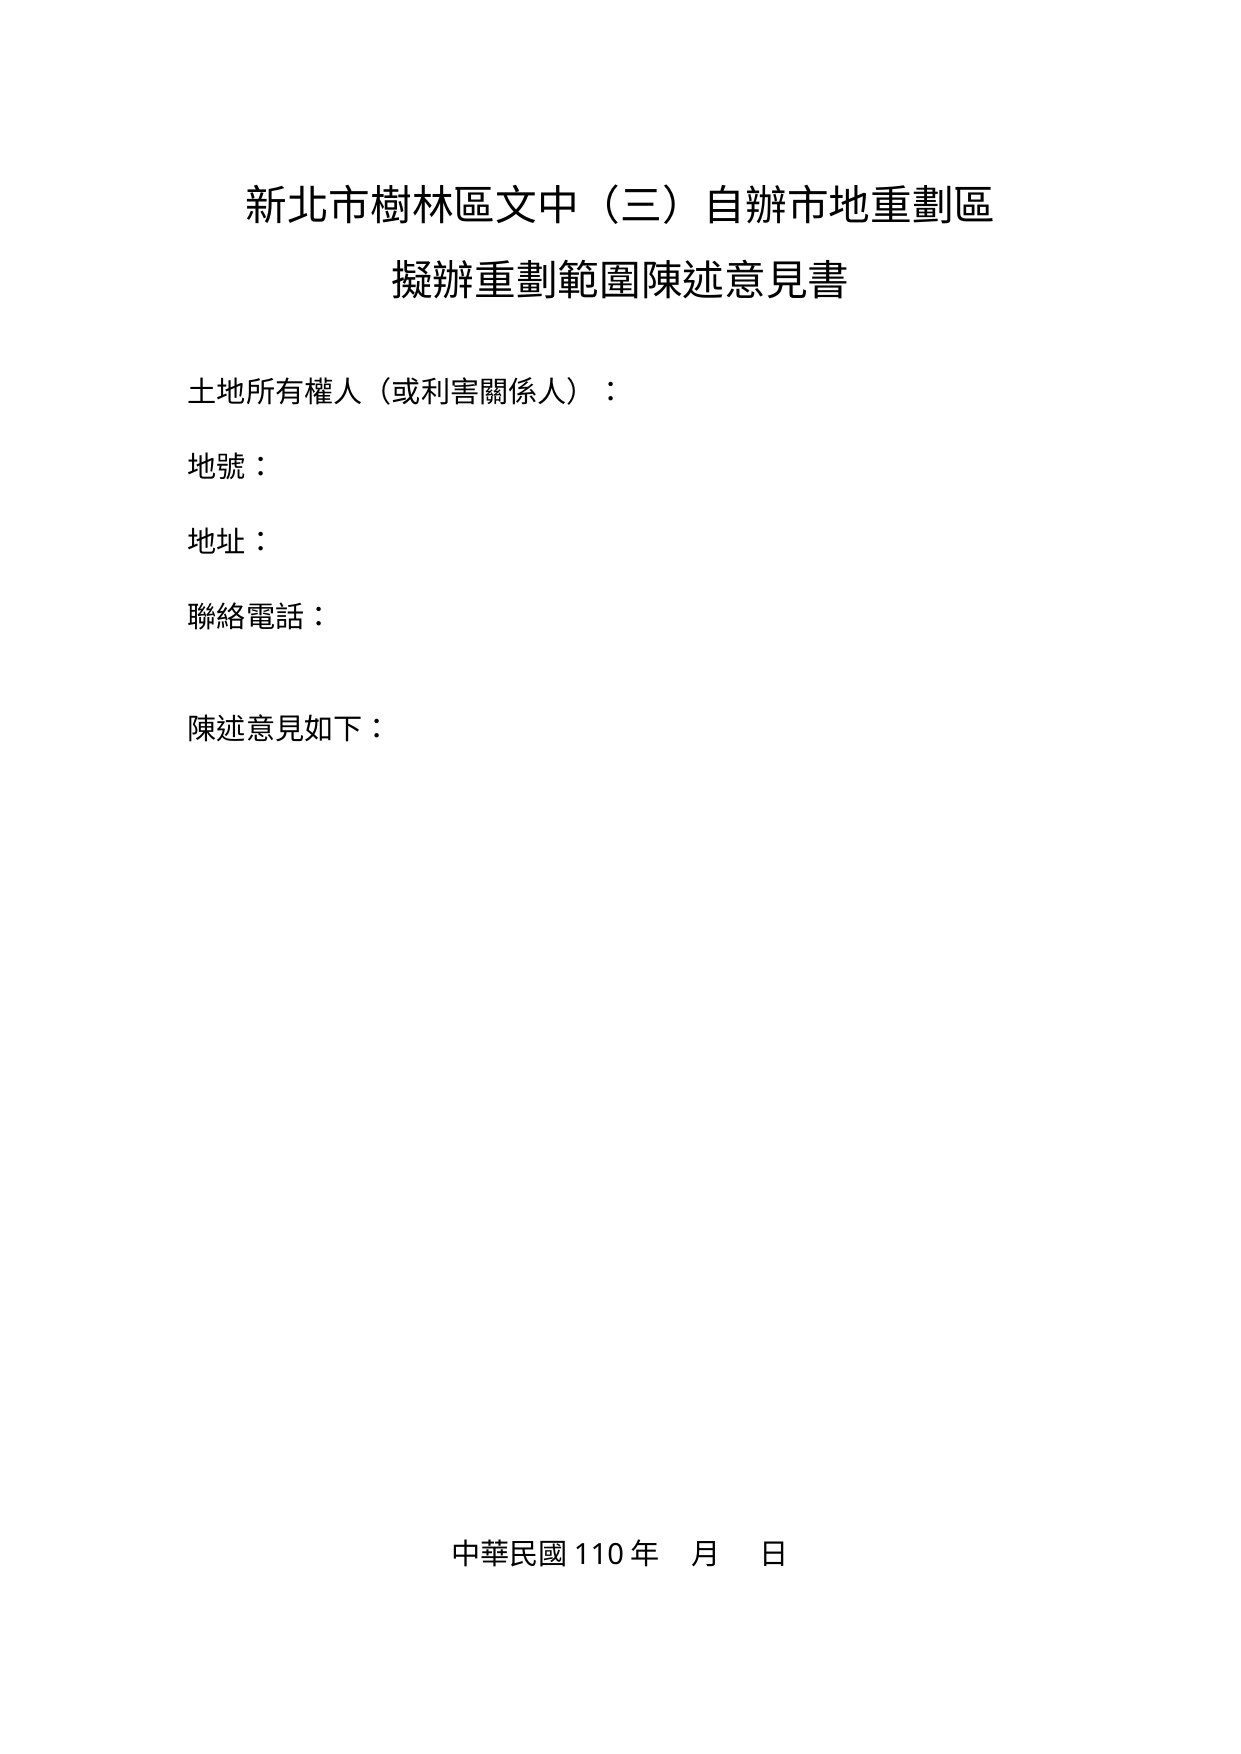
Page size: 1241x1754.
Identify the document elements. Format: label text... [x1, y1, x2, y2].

text 地址： [187, 502, 1053, 577]
text 陳述意見如下： [187, 689, 1053, 764]
text 新北市樹林區文中（三）自辦市地重劃區 [187, 164, 1053, 239]
text 地號： [187, 427, 1053, 502]
text 擬辦重劃範圍陳述意見書 [187, 239, 1053, 314]
text 聯絡電話： [187, 577, 1053, 652]
text 中華民國110年 月 日 [187, 1514, 1053, 1589]
text 土地所有權人（或利害關係人）： [187, 352, 1053, 427]
